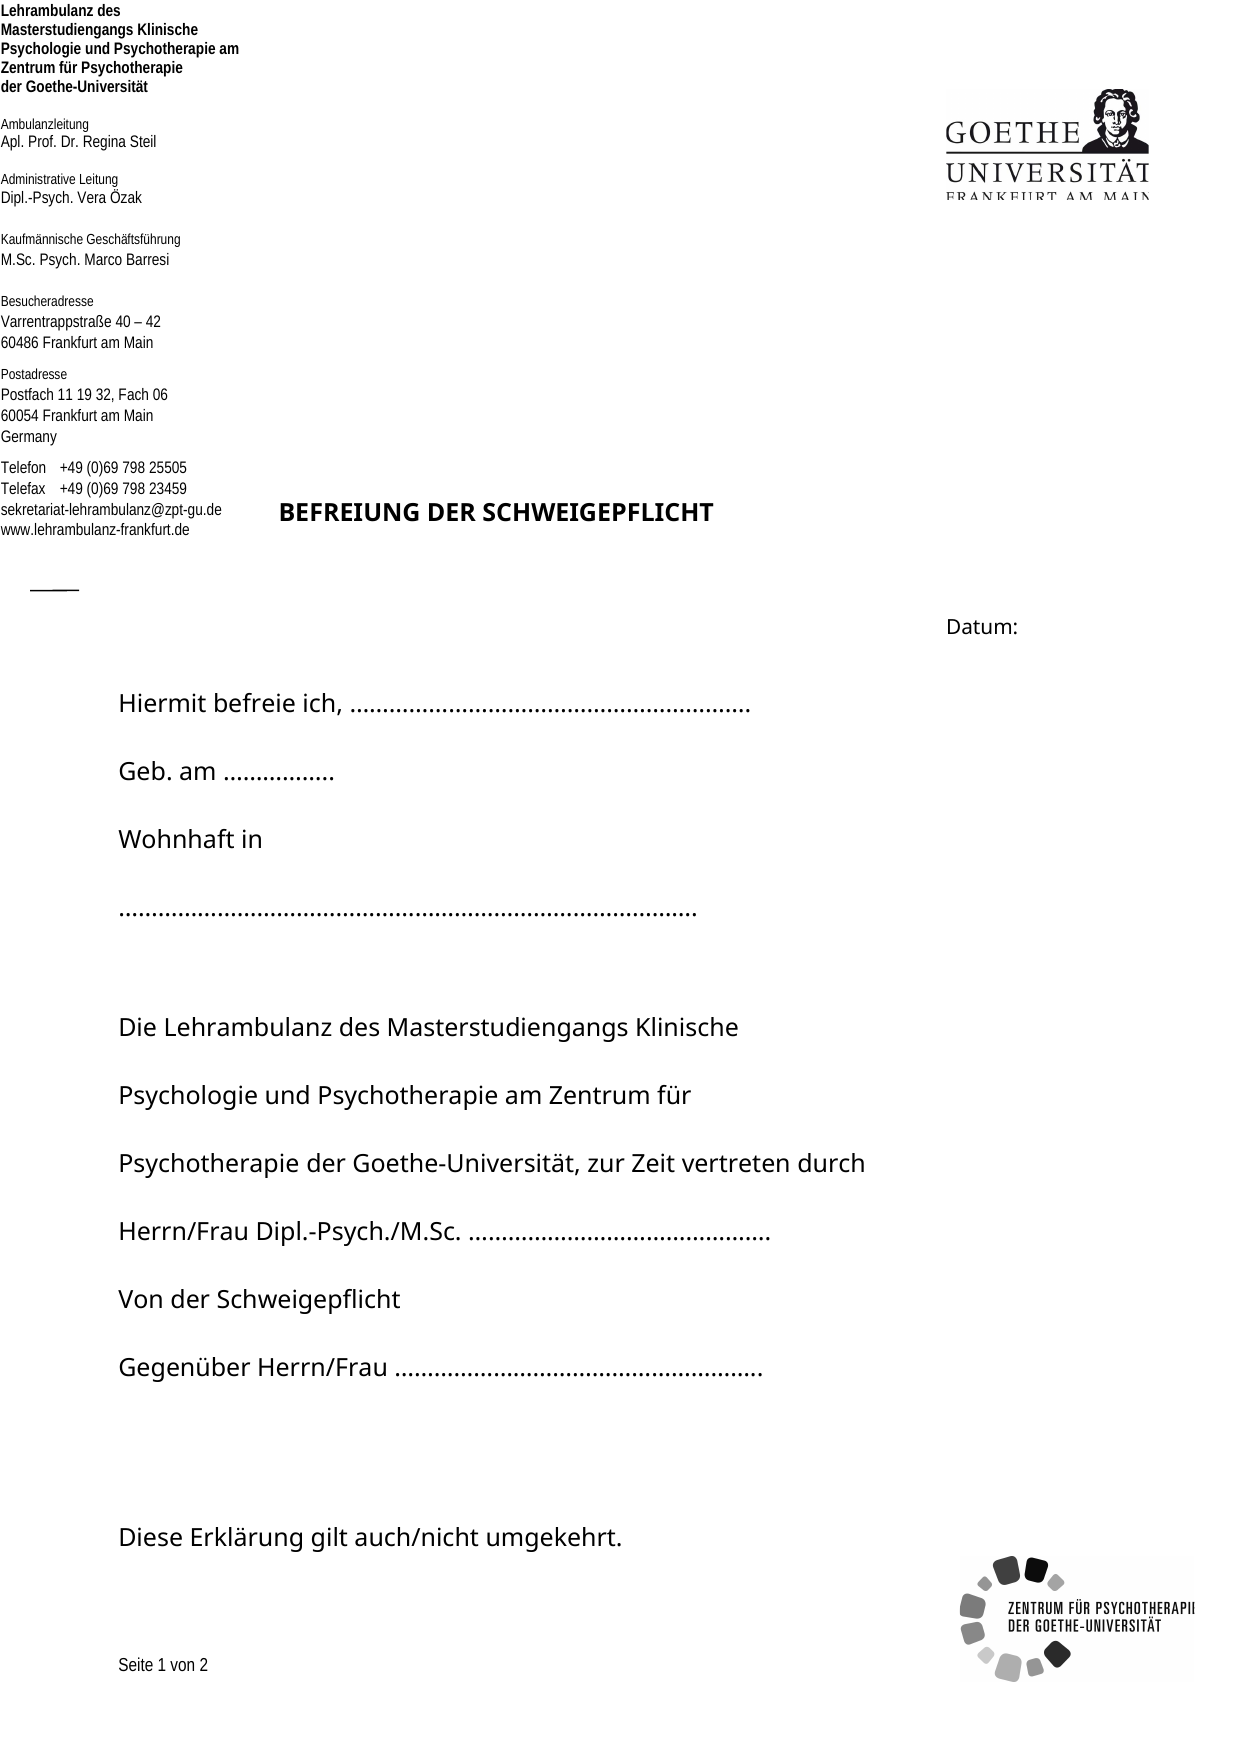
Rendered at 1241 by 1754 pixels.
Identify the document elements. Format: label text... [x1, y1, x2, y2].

text Herrn/Frau Dipl.-Psych./M.Sc. ………………………………………. [118, 1214, 874, 1248]
text Diese Erklärung gilt auch/nicht umgekehrt. [118, 1520, 874, 1554]
text Goethe-Universität | Campus Bockenheim Postfach 11 19 32 | Fach 120 | 60054 Frankfurt am Main [118, 305, 579, 348]
text ……………………………………………………………………………. [118, 890, 874, 924]
text BEFREIUNG DER SCHWEIGEPFLICHT [118, 495, 874, 529]
text Die Lehrambulanz des Masterstudiengangs Klinische Psychologie und Psychotherapie am Zentrum für Psychotherapie der Goethe-Universität, zur Zeit vertreten durch [118, 1009, 874, 1179]
text Von der Schweigepflicht [118, 1282, 874, 1316]
text Hiermit befreie ich, ……………………………………………………. [118, 686, 874, 720]
text Wohnhaft in [118, 822, 874, 856]
text Gegenüber Herrn/Frau ……………………………………………….. [118, 1350, 874, 1384]
picture [959, 1556, 1195, 1682]
text Vorname Name [118, 379, 874, 408]
text Geb. am …………….. [118, 754, 874, 788]
picture [945, 89, 1149, 199]
text Straße 1212345 Ort [118, 413, 874, 442]
